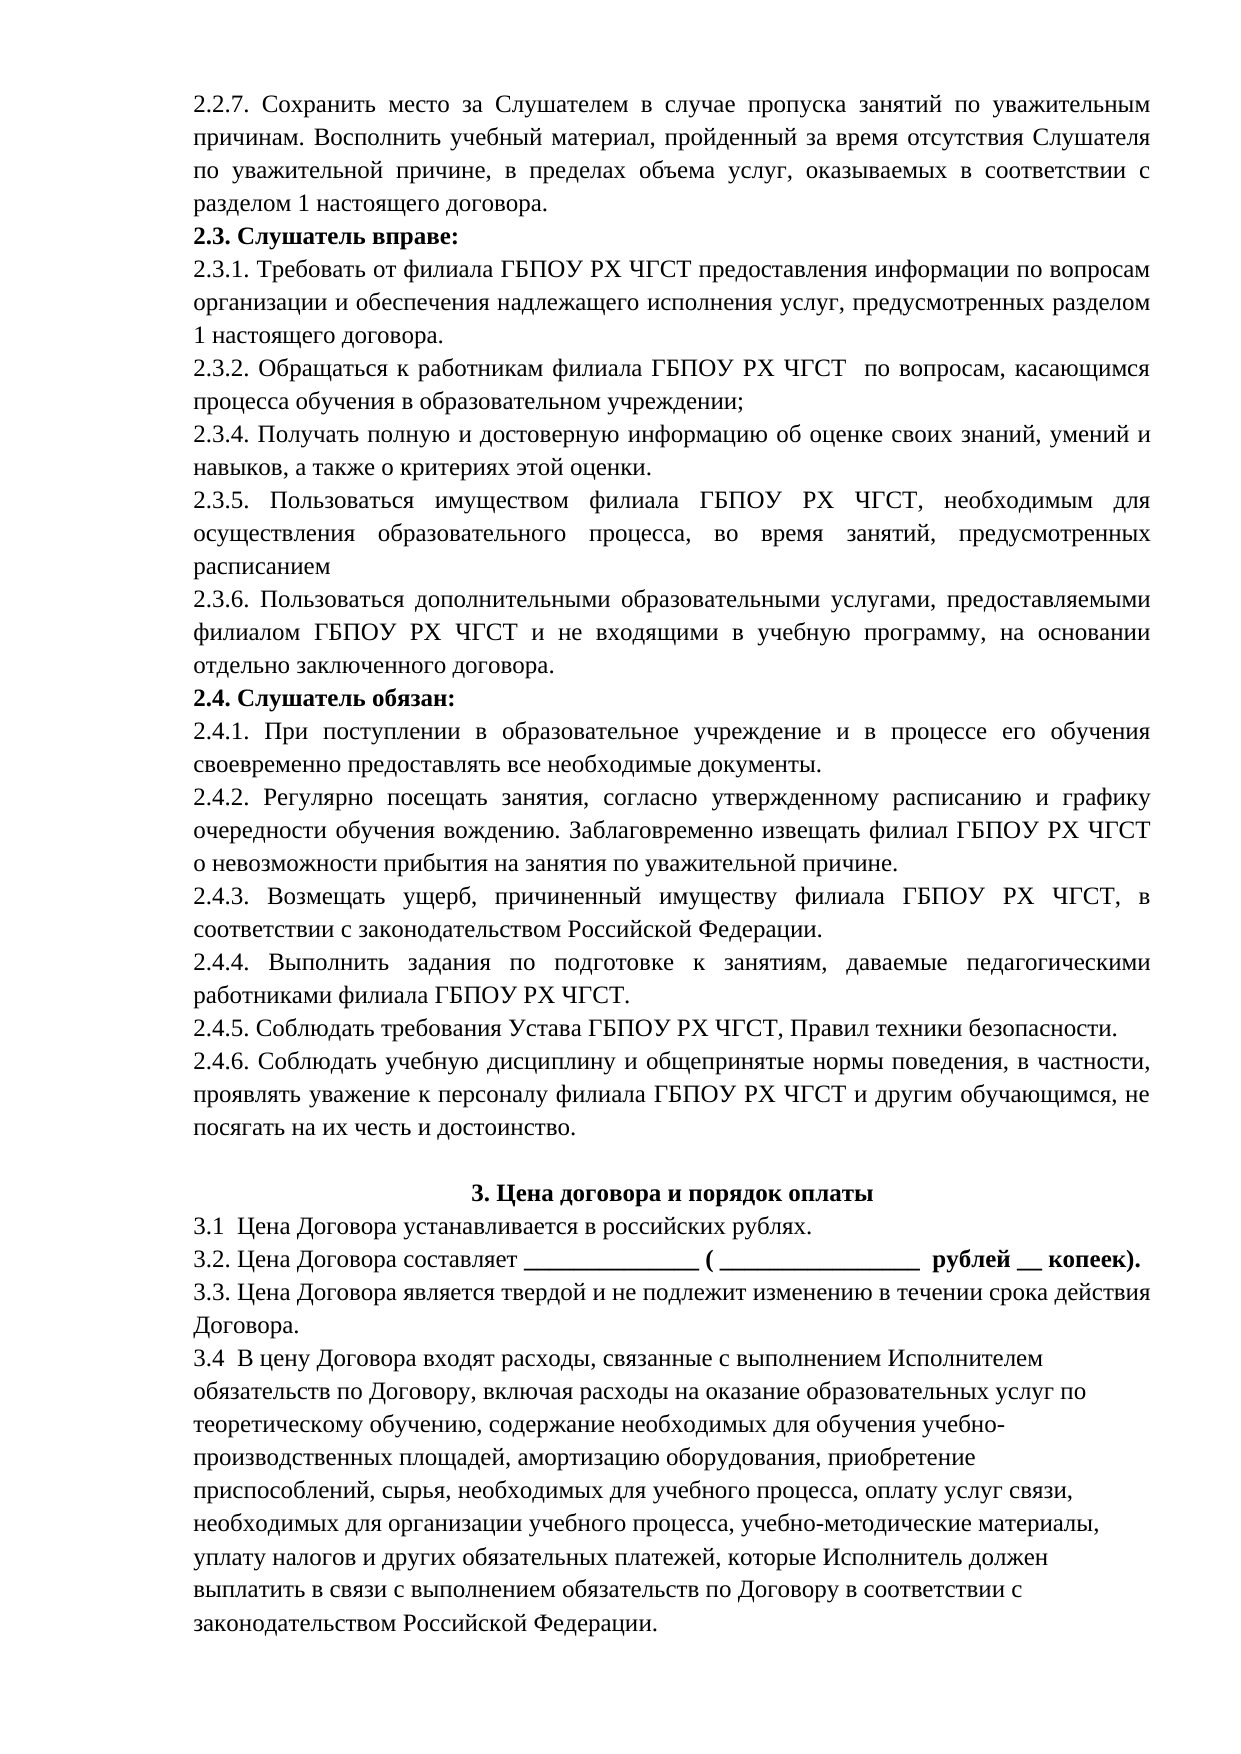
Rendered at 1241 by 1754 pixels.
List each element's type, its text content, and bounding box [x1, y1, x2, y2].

list 2.3.4. Получать полную и достоверную информацию об оценке своих знаний, умений и навыков, а также о критериях этой оценки. [193, 419, 1152, 481]
list 3. Цена договора и порядок оплаты [193, 1178, 1152, 1207]
list 2.2.7. Сохранить место за Слушателем в случае пропуска занятий по уважительным причинам. Восполнить учебный материал, пройденный за время отсутствия Слушателя по уважительной причине, в пределах объема услуг, оказываемых в соответствии с разделом 1 настоящего договора. [193, 89, 1152, 216]
list 2.4.5. Соблюдать требования Устава ГБПОУ РХ ЧГСТ, Правил техники безопасности. [193, 1013, 1152, 1042]
list 3.1 Цена Договора устанавливается в российских рублях. [193, 1211, 1152, 1240]
list 2.3.5. Пользоваться имуществом филиала ГБПОУ РХ ЧГСТ, необходимым для осуществления образовательного процесса, во время занятий, предусмотренных расписанием [193, 485, 1152, 580]
list 2.3.1. Требовать от филиала ГБПОУ РХ ЧГСТ предоставления информации по вопросам организации и обеспечения надлежащего исполнения услуг, предусмотренных разделом 1 настоящего договора. [193, 254, 1152, 348]
list 3.3. Цена Договора является твердой и не подлежит изменению в течении срока действия Договора. [193, 1277, 1152, 1339]
list 2.4.2. Регулярно посещать занятия, согласно утвержденному расписанию и графику очередности обучения вождению. Заблаговременно извещать филиал ГБПОУ РХ ЧГСТ о невозможности прибытия на занятия по уважительной причине. [193, 782, 1152, 877]
list 2.4.6. Соблюдать учебную дисциплину и общепринятые нормы поведения, в частности, проявлять уважение к персоналу филиала ГБПОУ РХ ЧГСТ и другим обучающимся, не посягать на их честь и достоинство. [193, 1046, 1152, 1141]
list 2.4.3. Возмещать ущерб, причиненный имуществу филиала ГБПОУ РХ ЧГСТ, в соответствии с законодательством Российской Федерации. [193, 881, 1152, 943]
list 2.4.1. При поступлении в образовательное учреждение и в процессе его обучения своевременно предоставлять все необходимые документы. [193, 716, 1152, 778]
list 2.3.2. Обращаться к работникам филиала ГБПОУ РХ ЧГСТ по вопросам, касающимся процесса обучения в образовательном учреждении; [193, 353, 1152, 414]
list 3.2. Цена Договора составляет ______________ ( ________________ рублей __ копеек). [193, 1244, 1152, 1273]
list 2.3. Слушатель вправе: [193, 221, 1152, 249]
list 3.4 В цену Договора входят расходы, связанные с выполнением Исполнителем обязательств по Договору, включая расходы на оказание образовательных услуг по теоретическому обучению, содержание необходимых для обучения учебно-производственных площадей, амортизацию оборудования, приобретение приспособлений, сырья, необходимых для учебного процесса, оплату услуг связи, необходимых для организации учебного процесса, учебно-методические материалы, уплату налогов и других обязательных платежей, которые Исполнитель должен выплатить в связи с выполнением обязательств по Договору в соответствии с законодательством Российской Федерации. [193, 1343, 1152, 1636]
list 2.4. Слушатель обязан: [193, 683, 1152, 712]
list 2.4.4. Выполнить задания по подготовке к занятиям, даваемые педагогическими работниками филиала ГБПОУ РХ ЧГСТ. [193, 947, 1152, 1009]
list 2.3.6. Пользоваться дополнительными образовательными услугами, предоставляемыми филиалом ГБПОУ РХ ЧГСТ и не входящими в учебную программу, на основании отдельно заключенного договора. [193, 584, 1152, 679]
